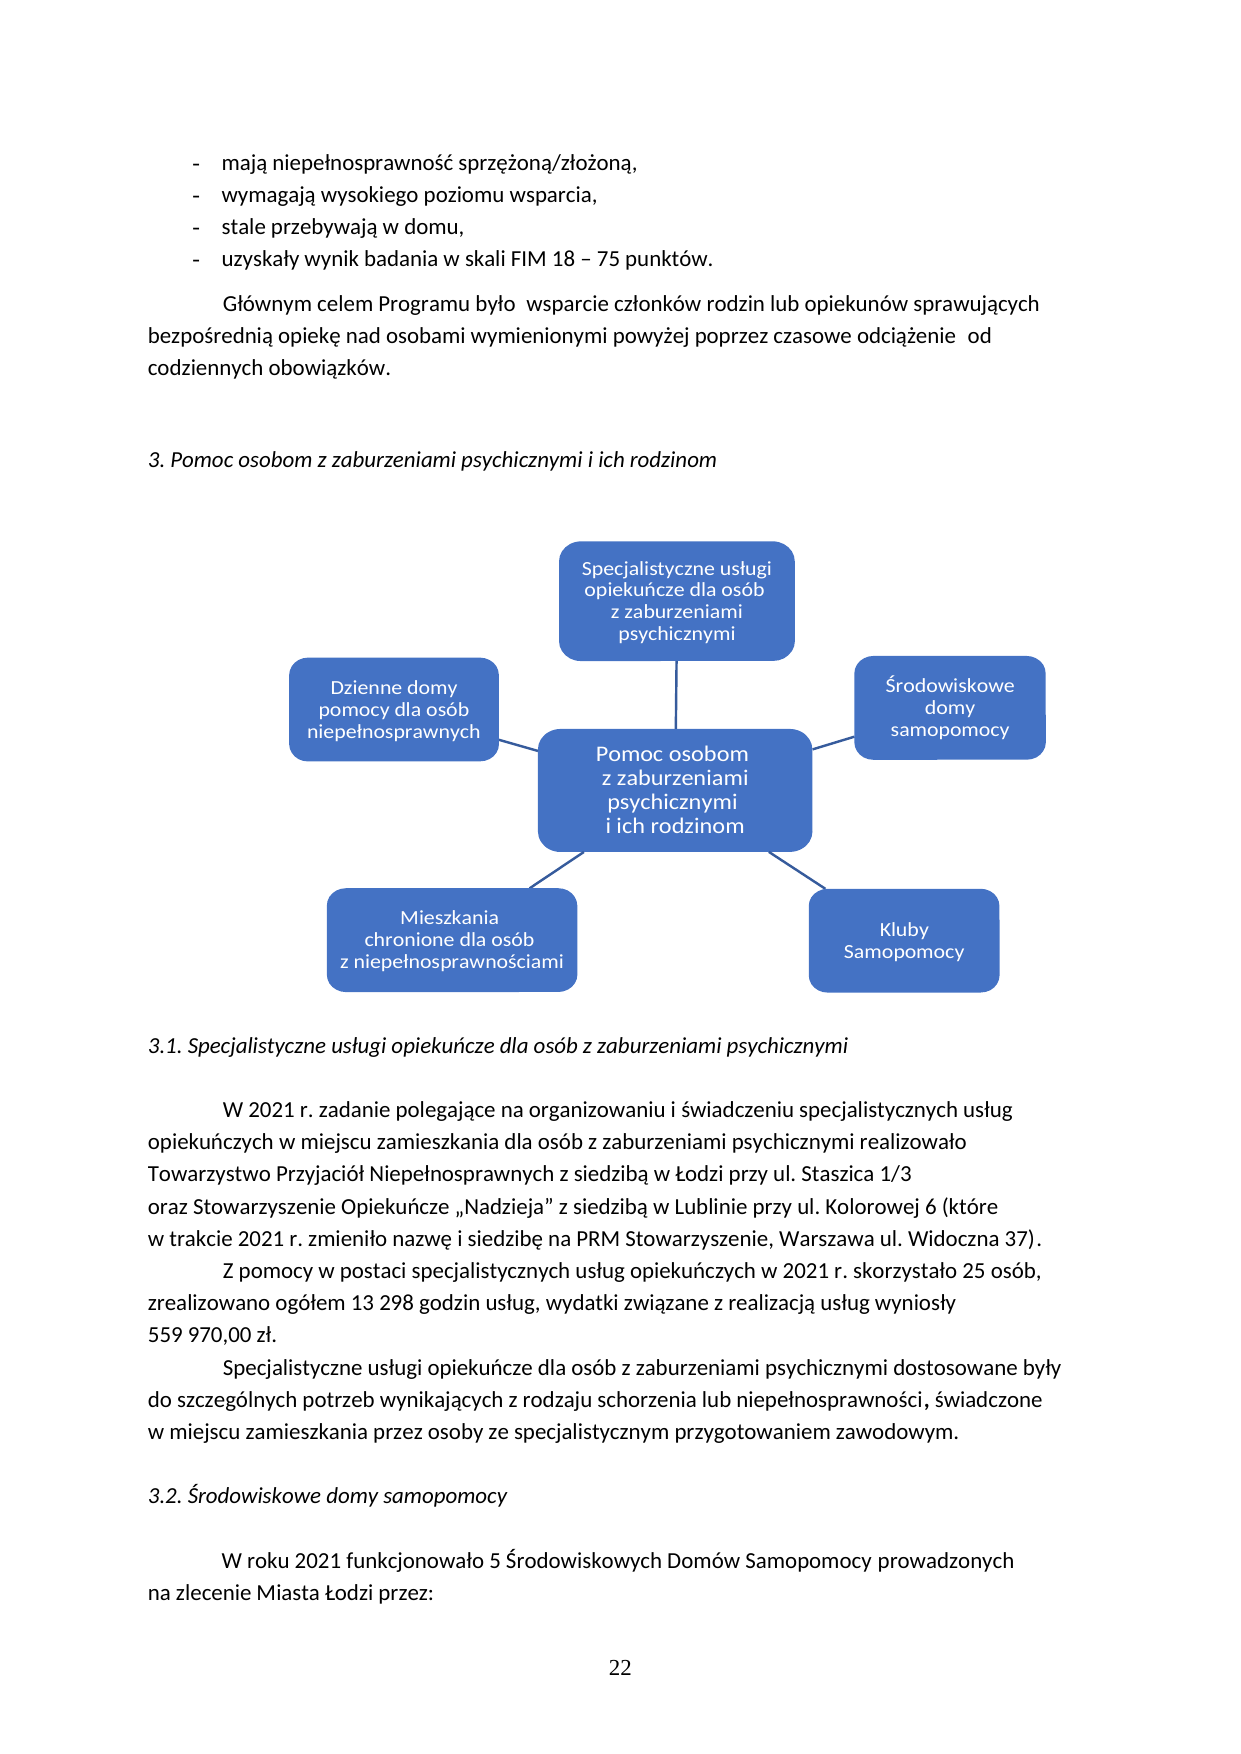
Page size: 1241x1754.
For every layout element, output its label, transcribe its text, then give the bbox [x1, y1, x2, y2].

list wymagają wysokiego poziomu wsparcia, [192, 180, 1093, 208]
list stale przebywają w domu, [192, 212, 1093, 240]
subtitle 3.1. Specjalistyczne usługi opiekuńcze dla osób z zaburzeniami psychicznymi [148, 1031, 1093, 1059]
text Z pomocy w postaci specjalistycznych usług opiekuńczych w 2021 r. skorzystało 25 osób, zrealizowano ogółem 13 298 godzin usług, wydatki związane z realizacją usług wyniosły 559 970,00 zł. [148, 1256, 1093, 1348]
text Specjalistyczne usługi opiekuńcze dla osób z zaburzeniami psychicznymi dostosowane były do szczególnych potrzeb wynikających z rodzaju schorzenia lub niepełnosprawności, świadczone w miejscu zamieszkania przez osoby ze specjalistycznym przygotowaniem zawodowym. [148, 1353, 1093, 1445]
list uzyskały wynik badania w skali FIM 18 – 75 punktów. [192, 244, 1093, 272]
text Głównym celem Programu było wsparcie członków rodzin lub opiekunów sprawujących bezpośrednią opiekę nad osobami wymienionymi powyżej poprzez czasowe odciążenie od codziennych obowiązków. [148, 289, 1093, 381]
text W 2021 r. zadanie polegające na organizowaniu i świadczeniu specjalistycznych usług opiekuńczych w miejscu zamieszkania dla osób z zaburzeniami psychicznymi realizowało Towarzystwo Przyjaciół Niepełnosprawnych z siedzibą w Łodzi przy ul. Staszica 1/3 oraz Stowarzyszenie Opiekuńcze „Nadzieja” z siedzibą w Lublinie przy ul. Kolorowej 6 (które w trakcie 2021 r. zmieniło nazwę i siedzibę na PRM Stowarzyszenie, Warszawa ul. Widoczna 37). [148, 1095, 1093, 1252]
subtitle 3. Pomoc osobom z zaburzeniami psychicznymi i ich rodzinom [148, 446, 1093, 474]
subtitle 3.2. Środowiskowe domy samopomocy [148, 1481, 1093, 1509]
list mają niepełnosprawność sprzężoną/złożoną, [192, 148, 1093, 176]
text W roku 2021 funkcjonowało 5 Środowiskowych Domów Samopomocy prowadzonych na zlecenie Miasta Łodzi przez: [148, 1546, 1093, 1606]
